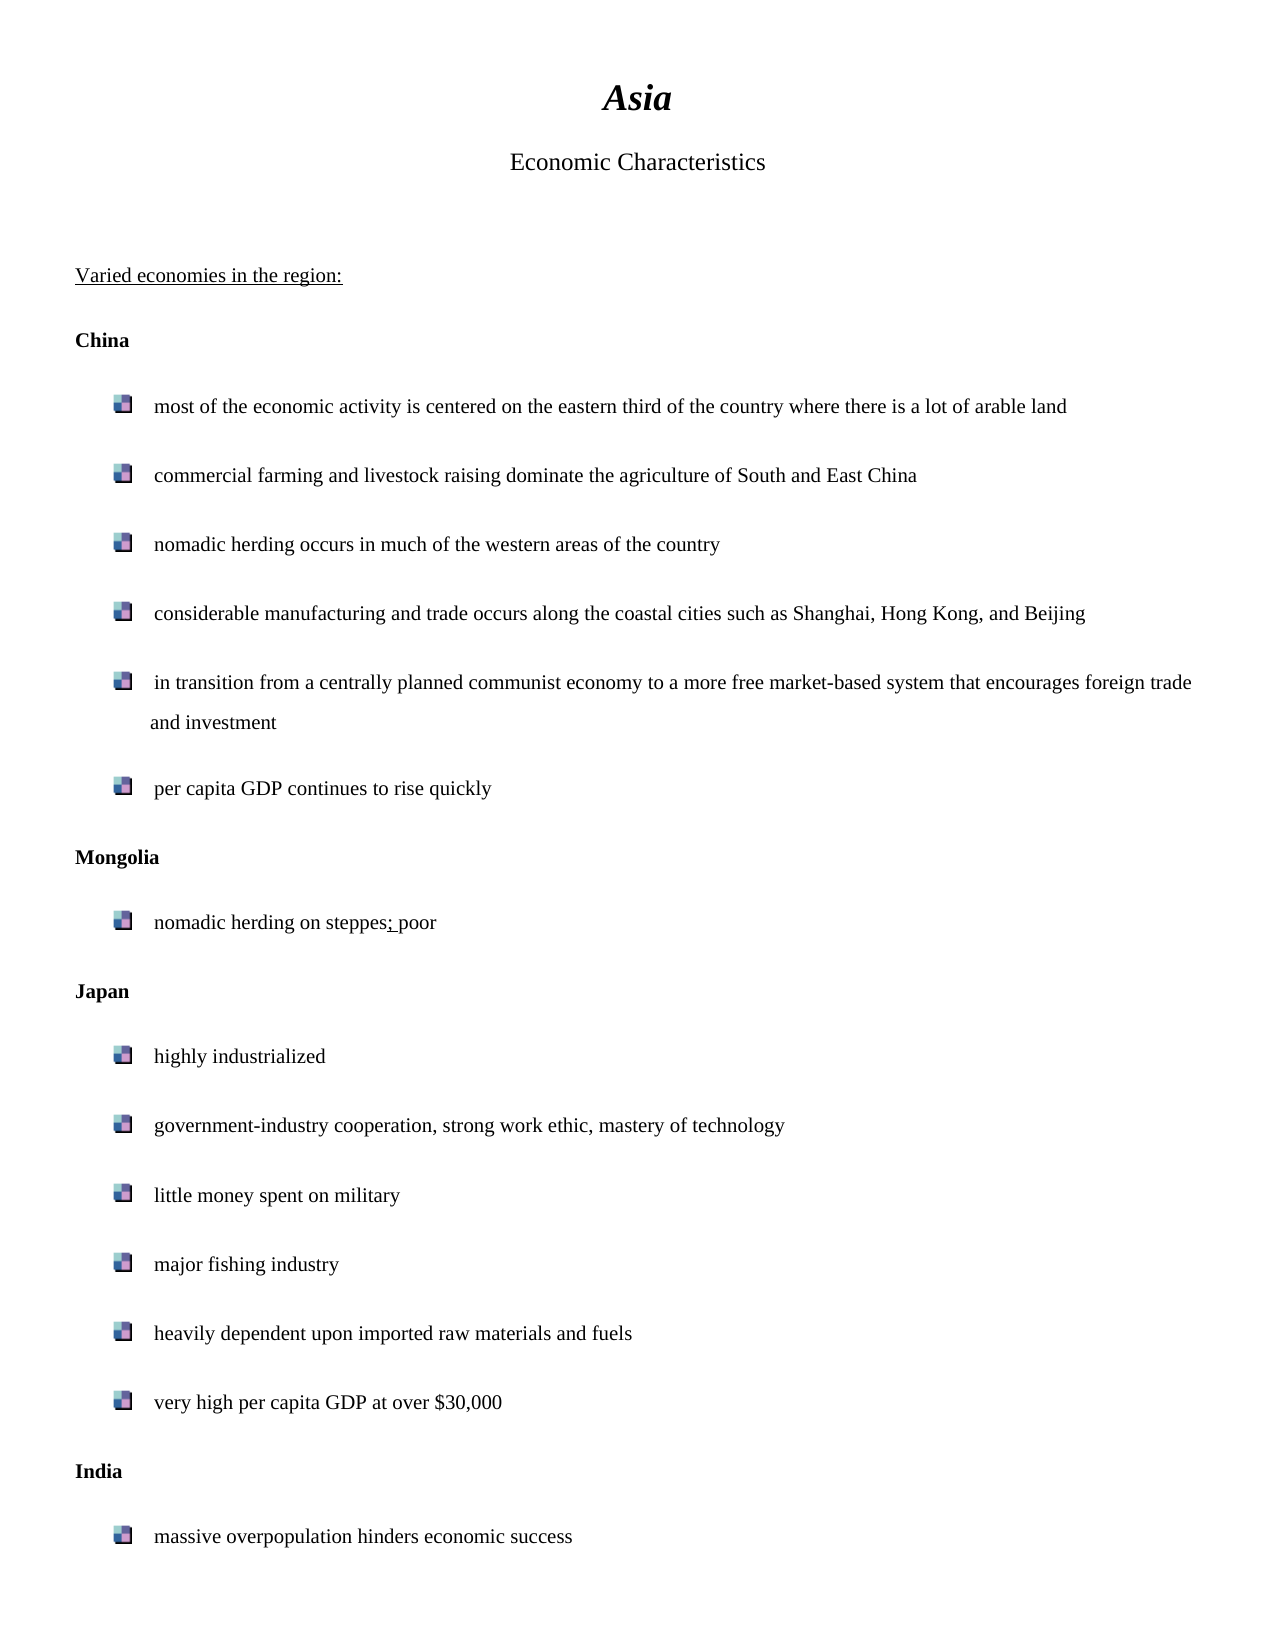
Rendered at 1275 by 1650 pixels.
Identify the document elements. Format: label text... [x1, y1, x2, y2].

picture [112, 601, 132, 621]
text commercial farming and livestock raising dominate the agriculture of South and East China [112, 463, 1200, 491]
text Varied economies in the region: [75, 263, 1200, 287]
text little money spent on military [112, 1182, 1200, 1211]
picture [112, 1320, 132, 1341]
text most of the economic activity is centered on the eastern third of the country where there is a lot of arable land [112, 393, 1200, 422]
text very high per capita GDP at over $30,000 [112, 1390, 1200, 1418]
picture [112, 1182, 132, 1202]
text massive overpopulation hinders economic success [112, 1524, 1200, 1552]
picture [112, 909, 132, 930]
picture [112, 462, 132, 483]
text China [75, 328, 1200, 352]
picture [112, 1251, 132, 1272]
text government-industry cooperation, strong work ethic, mastery of technology [112, 1113, 1200, 1141]
text Asia [75, 75, 1200, 118]
text nomadic herding on steppes; poor [112, 910, 1200, 938]
picture [112, 1524, 132, 1544]
text Economic Characteristics [75, 147, 1200, 176]
picture [112, 531, 132, 552]
picture [112, 775, 132, 795]
picture [112, 670, 132, 690]
text heavily dependent upon imported raw materials and fuels [112, 1321, 1200, 1349]
picture [112, 1113, 132, 1133]
text per capita GDP continues to rise quickly [112, 775, 1200, 803]
text Mongolia [75, 844, 1200, 869]
text major fishing industry [112, 1252, 1200, 1280]
text Japan [75, 979, 1200, 1003]
text nomadic herding occurs in much of the western areas of the country [112, 532, 1200, 560]
picture [112, 393, 132, 413]
text in transition from a centrally planned communist economy to a more free market-based system that encourages foreign trade and investment [112, 670, 1200, 734]
picture [112, 1044, 132, 1064]
text India [75, 1459, 1200, 1483]
text considerable manufacturing and trade occurs along the coastal cities such as Shanghai, Hong Kong, and Beijing [112, 601, 1200, 629]
text highly industrialized [112, 1044, 1200, 1072]
picture [112, 1390, 132, 1410]
